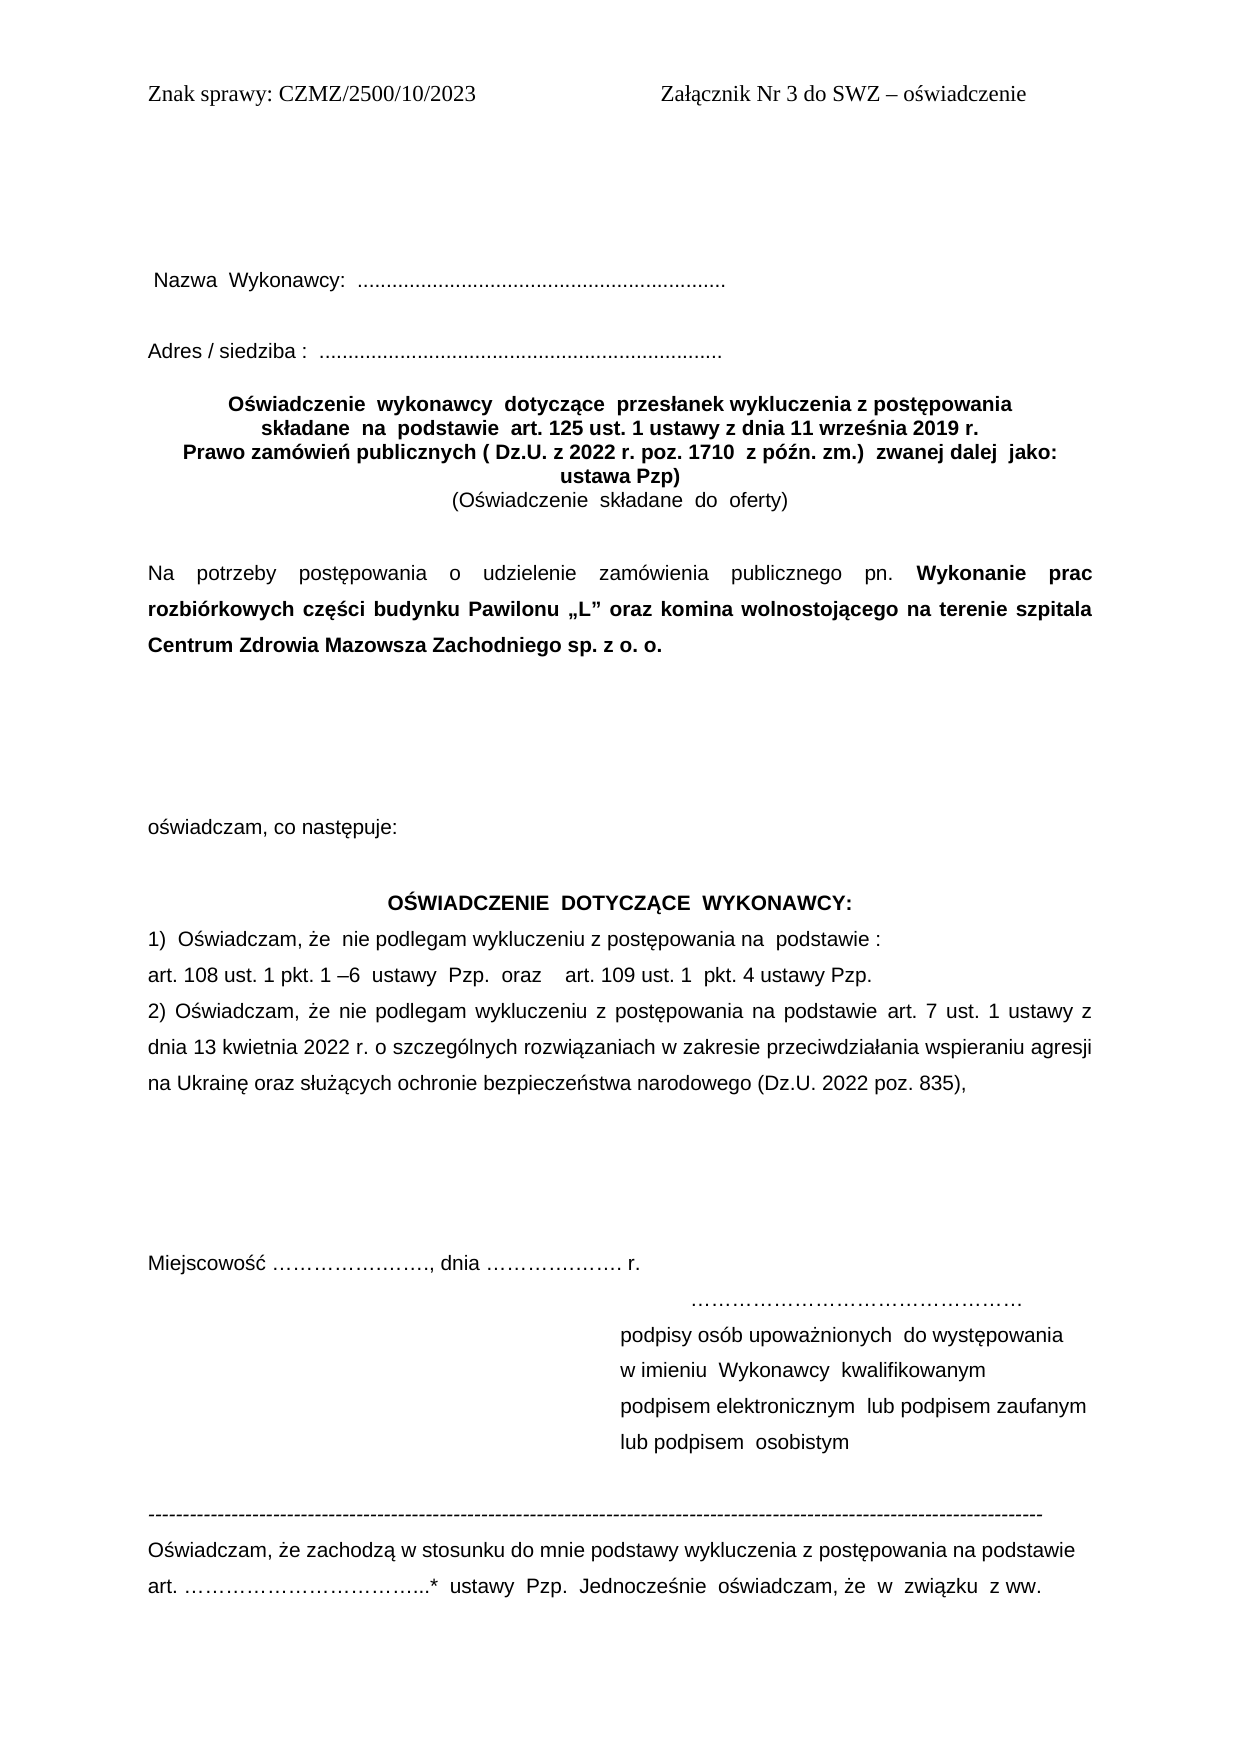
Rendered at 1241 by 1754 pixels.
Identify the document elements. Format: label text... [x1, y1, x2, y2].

text podpisy osób upoważnionych do występowania w imieniu Wykonawcy kwalifikowanym podpisem elektronicznym lub podpisem zaufanym lub podpisem osobistym [620, 1322, 1093, 1454]
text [148, 1466, 1093, 1598]
text Oświadczenie wykonawcy dotyczące przesłanek wykluczenia z postępowania [148, 392, 1093, 416]
text Miejscowość …………….……., dnia ………….……. r. [148, 1251, 1093, 1274]
text OŚWIADCZENIE DOTYCZĄCE WYKONAWCY: [148, 891, 1093, 915]
text Nazwa Wykonawcy: ................................................................ Adres / siedziba : ...................................................................... [148, 243, 1093, 392]
text Prawo zamówień publicznych ( Dz.U. z 2022 r. poz. 1710 z późn. zm.) zwanej dalej jako: ustawa Pzp) (Oświadczenie składane do oferty) [148, 440, 1093, 512]
text ………………………………………… [620, 1286, 1093, 1310]
text 2) Oświadczam, że nie podlegam wykluczeniu z postępowania na podstawie art. 7 ust. 1 ustawy z dnia 13 kwietnia 2022 r. o szczególnych rozwiązaniach w zakresie przeciwdziałania wspieraniu agresji na Ukrainę oraz służących ochronie bezpieczeństwa narodowego (Dz.U. 2022 poz. 835), [148, 999, 1093, 1095]
text 1) Oświadczam, że nie podlegam wykluczeniu z postępowania na podstawie : art. 108 ust. 1 pkt. 1 –6 ustawy Pzp. oraz art. 109 ust. 1 pkt. 4 ustawy Pzp. [148, 927, 1093, 987]
text Na potrzeby postępowania o udzielenie zamówienia publicznego pn. Wykonanie prac rozbiórkowych części budynku Pawilonu „L” oraz komina wolnostojącego na terenie szpitala Centrum Zdrowia Mazowsza Zachodniego sp. z o. o. [148, 561, 1093, 657]
text oświadczam, co następuje: [148, 814, 1093, 838]
text składane na podstawie art. 125 ust. 1 ustawy z dnia 11 września 2019 r. [148, 416, 1093, 440]
